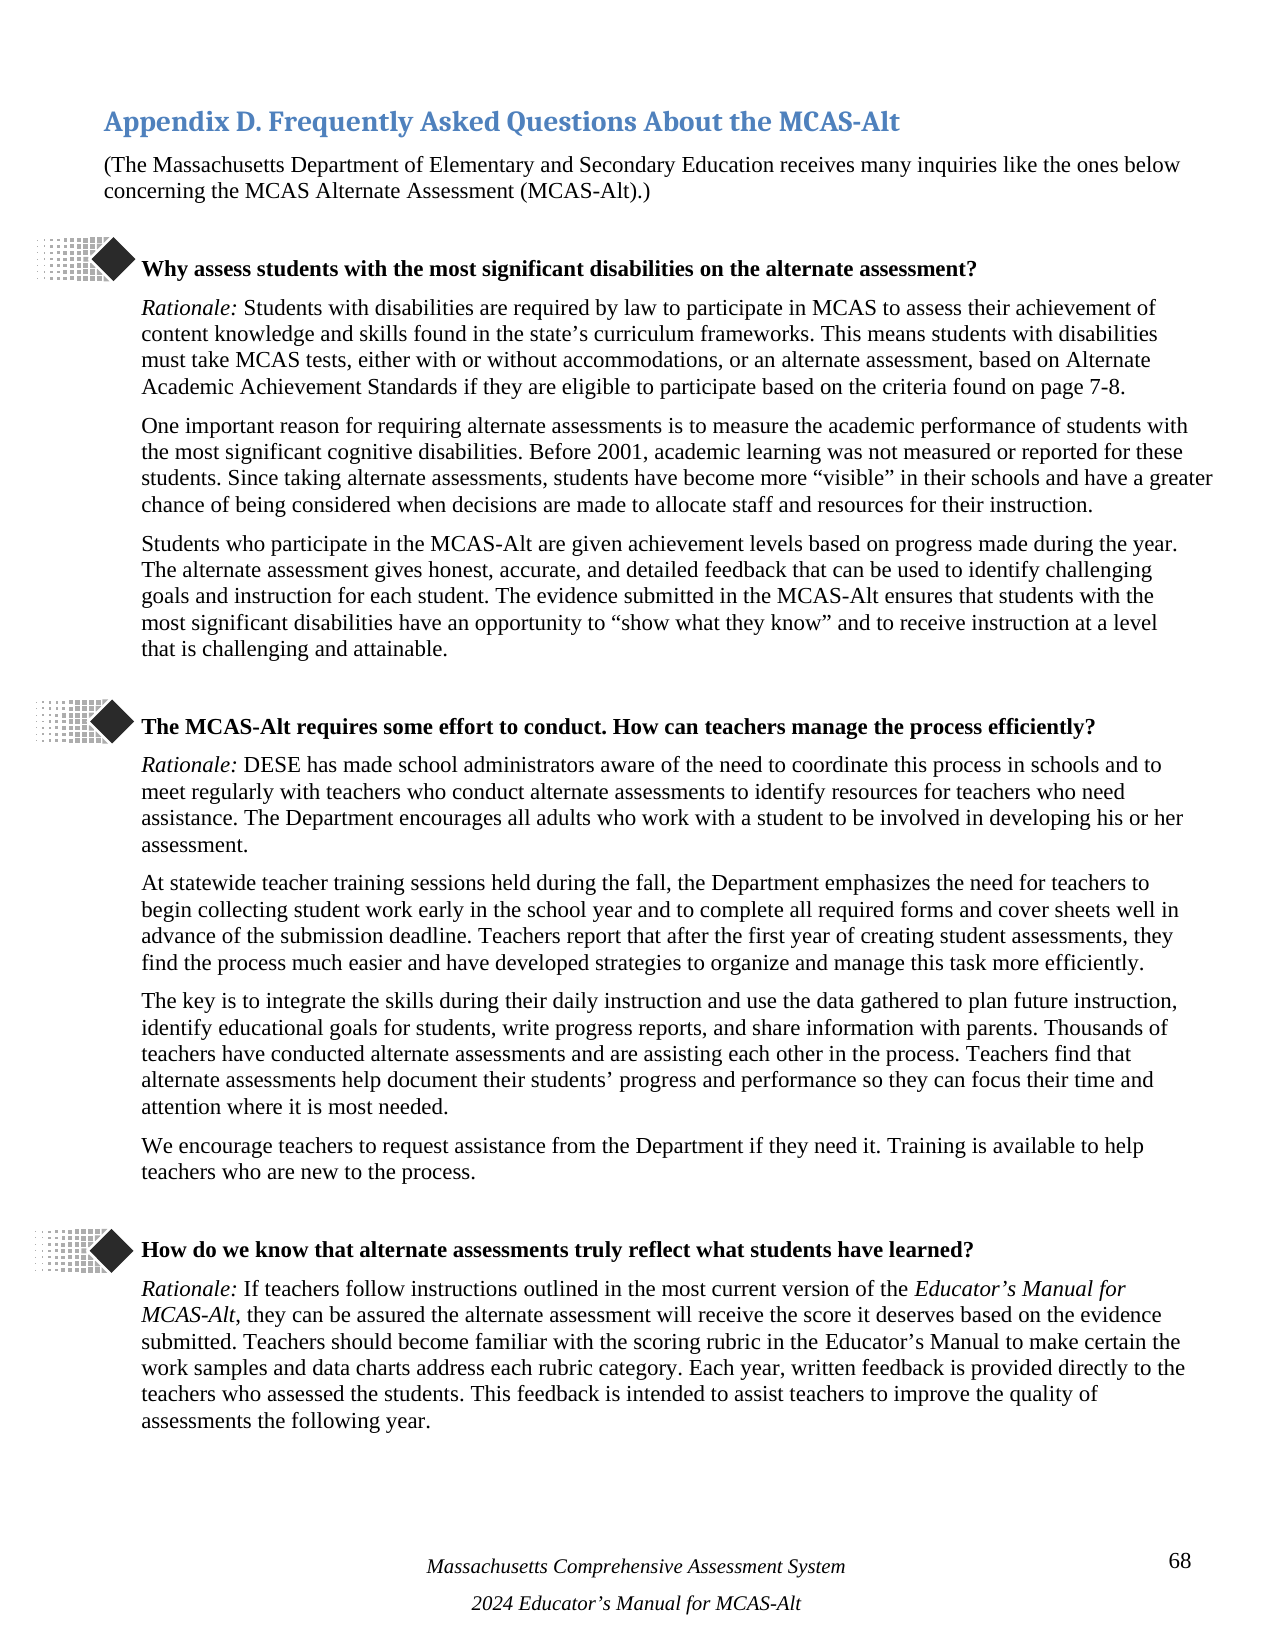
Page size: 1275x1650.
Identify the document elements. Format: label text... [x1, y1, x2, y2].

list How do we know that alternate assessments truly reflect what students have learned? [120, 1236, 1191, 1262]
text The key is to integrate the skills during their daily instruction and use the data gathered to plan future instruction, identify educational goals for students, write progress reports, and share information with parents. Thousands of teachers have conducted alternate assessments and are assisting each other in the process. Teachers find that alternate assessments help document their students’ progress and performance so they can focus their time and attention where it is most needed. [141, 987, 1191, 1119]
list The MCAS-Alt requires some effort to conduct. How can teachers manage the process efficiently? [118, 713, 1191, 739]
text (The Massachusetts Department of Elementary and Secondary Education receives many inquiries like the ones below concerning the MCAS Alternate Assessment (MCAS-Alt).) [103, 151, 1191, 203]
text One important reason for requiring alternate assessments is to measure the academic performance of students with the most significant cognitive disabilities. Before 2001, academic learning was not measured or reported for these students. Since taking alternate assessments, students have become more “visible” in their schools and have a greater chance of being considered when decisions are made to allocate staff and resources for their instruction. [141, 412, 1223, 517]
text Why assess students with the most significant disabilities on the alternate assessment? [115, 255, 1191, 281]
text Rationale: If teachers follow instructions outlined in the most current version of the Educator’s Manual for MCAS-Alt, they can be assured the alternate assessment will receive the score it deserves based on the evidence submitted. Teachers should become familiar with the scoring rubric in the Educator’s Manual to make certain the work samples and data charts address each rubric category. Each year, written feedback is provided directly to the teachers who assessed the students. This feedback is intended to assist teachers to improve the quality of assessments the following year. [141, 1275, 1191, 1433]
subtitle Appendix D. Frequently Asked Questions About the MCAS-Alt [103, 105, 1191, 138]
text At statewide teacher training sessions held during the fall, the Department emphasizes the need for teachers to begin collecting student work early in the school year and to complete all required forms and cover sheets well in advance of the submission deadline. Teachers report that after the first year of creating student assessments, they find the process much easier and have developed strategies to organize and manage this task more efficiently. [141, 869, 1191, 975]
text Rationale: DESE has made school administrators aware of the need to coordinate this process in schools and to meet regularly with teachers who conduct alternate assessments to identify resources for teachers who need assistance. The Department encourages all adults who work with a student to be involved in developing his or her assessment. [141, 752, 1210, 857]
text We encourage teachers to request assistance from the Department if they need it. Training is available to help teachers who are new to the process. [141, 1132, 1204, 1184]
text Students who participate in the MCAS-Alt are given achievement levels based on progress made during the year. The alternate assessment gives honest, accurate, and detailed feedback that can be used to identify challenging goals and instruction for each student. The evidence submitted in the MCAS-Alt ensures that students with the most significant disabilities have an opportunity to “show what they know” and to receive instruction at a level that is challenging and attainable. [141, 529, 1191, 661]
text Rationale: Students with disabilities are required by law to participate in MCAS to assess their achievement of content knowledge and skills found in the state’s curriculum frameworks. This means students with disabilities must take MCAS tests, either with or without accommodations, or an alternate assessment, based on Alternate Academic Achievement Standards if they are eligible to participate based on the criteria found on page 7-8. [141, 294, 1191, 399]
